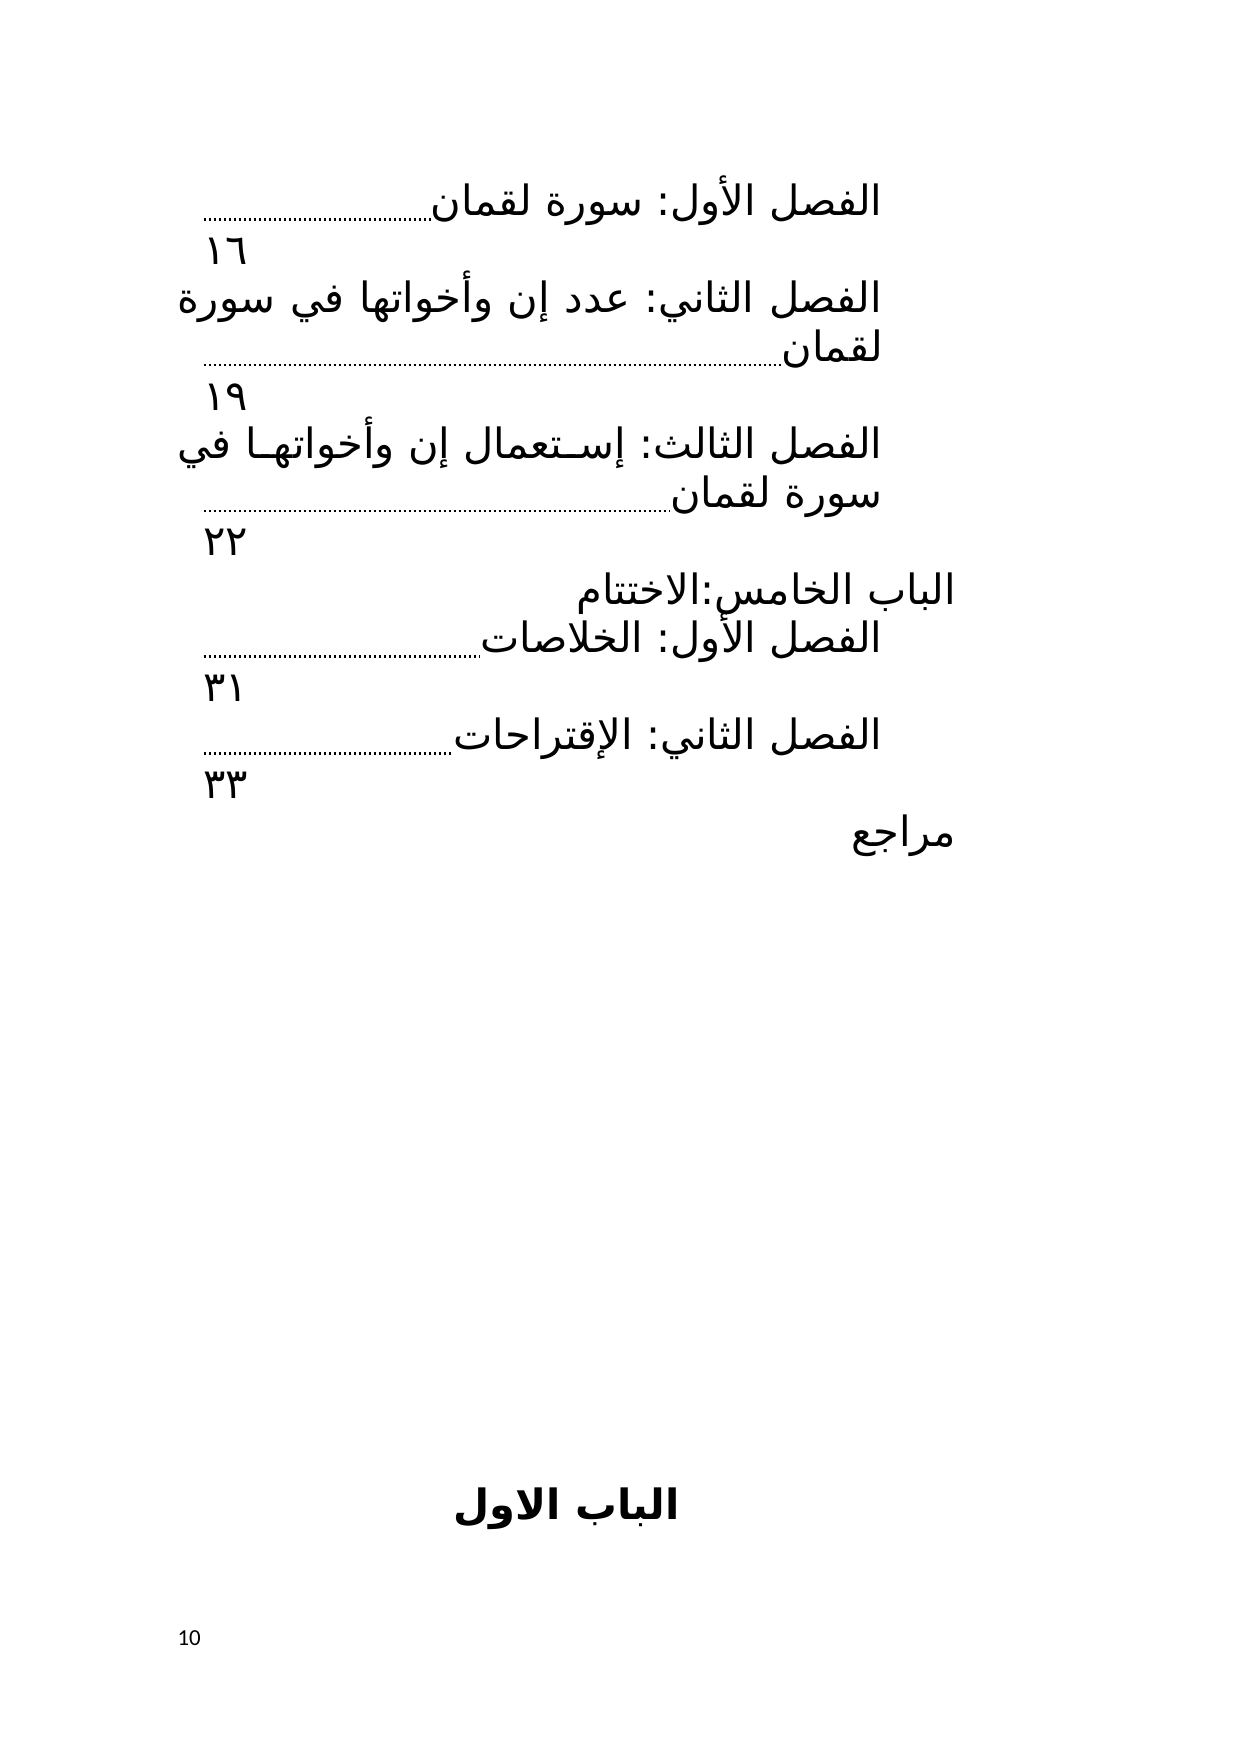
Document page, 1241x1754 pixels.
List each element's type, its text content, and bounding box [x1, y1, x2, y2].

text الباب الاول [177, 1481, 956, 1530]
list الباب الخامس:الاختتام [177, 566, 956, 614]
list الفصل الثاني: الإقتراحات ٣٣ [177, 711, 883, 808]
list الفصل الأول: الخلاصات ٣١ [177, 614, 883, 711]
list الفصل الثالث: إستعمال إن وأخواتها في سورة لقمان ٢٢ [177, 420, 883, 566]
list الفصل الأول: سورة لقمان ١٦ [177, 177, 883, 274]
list الفصل الثاني: عدد إن وأخواتها في سورة لقمان ١٩ [177, 274, 883, 420]
list مراجع [177, 808, 956, 857]
